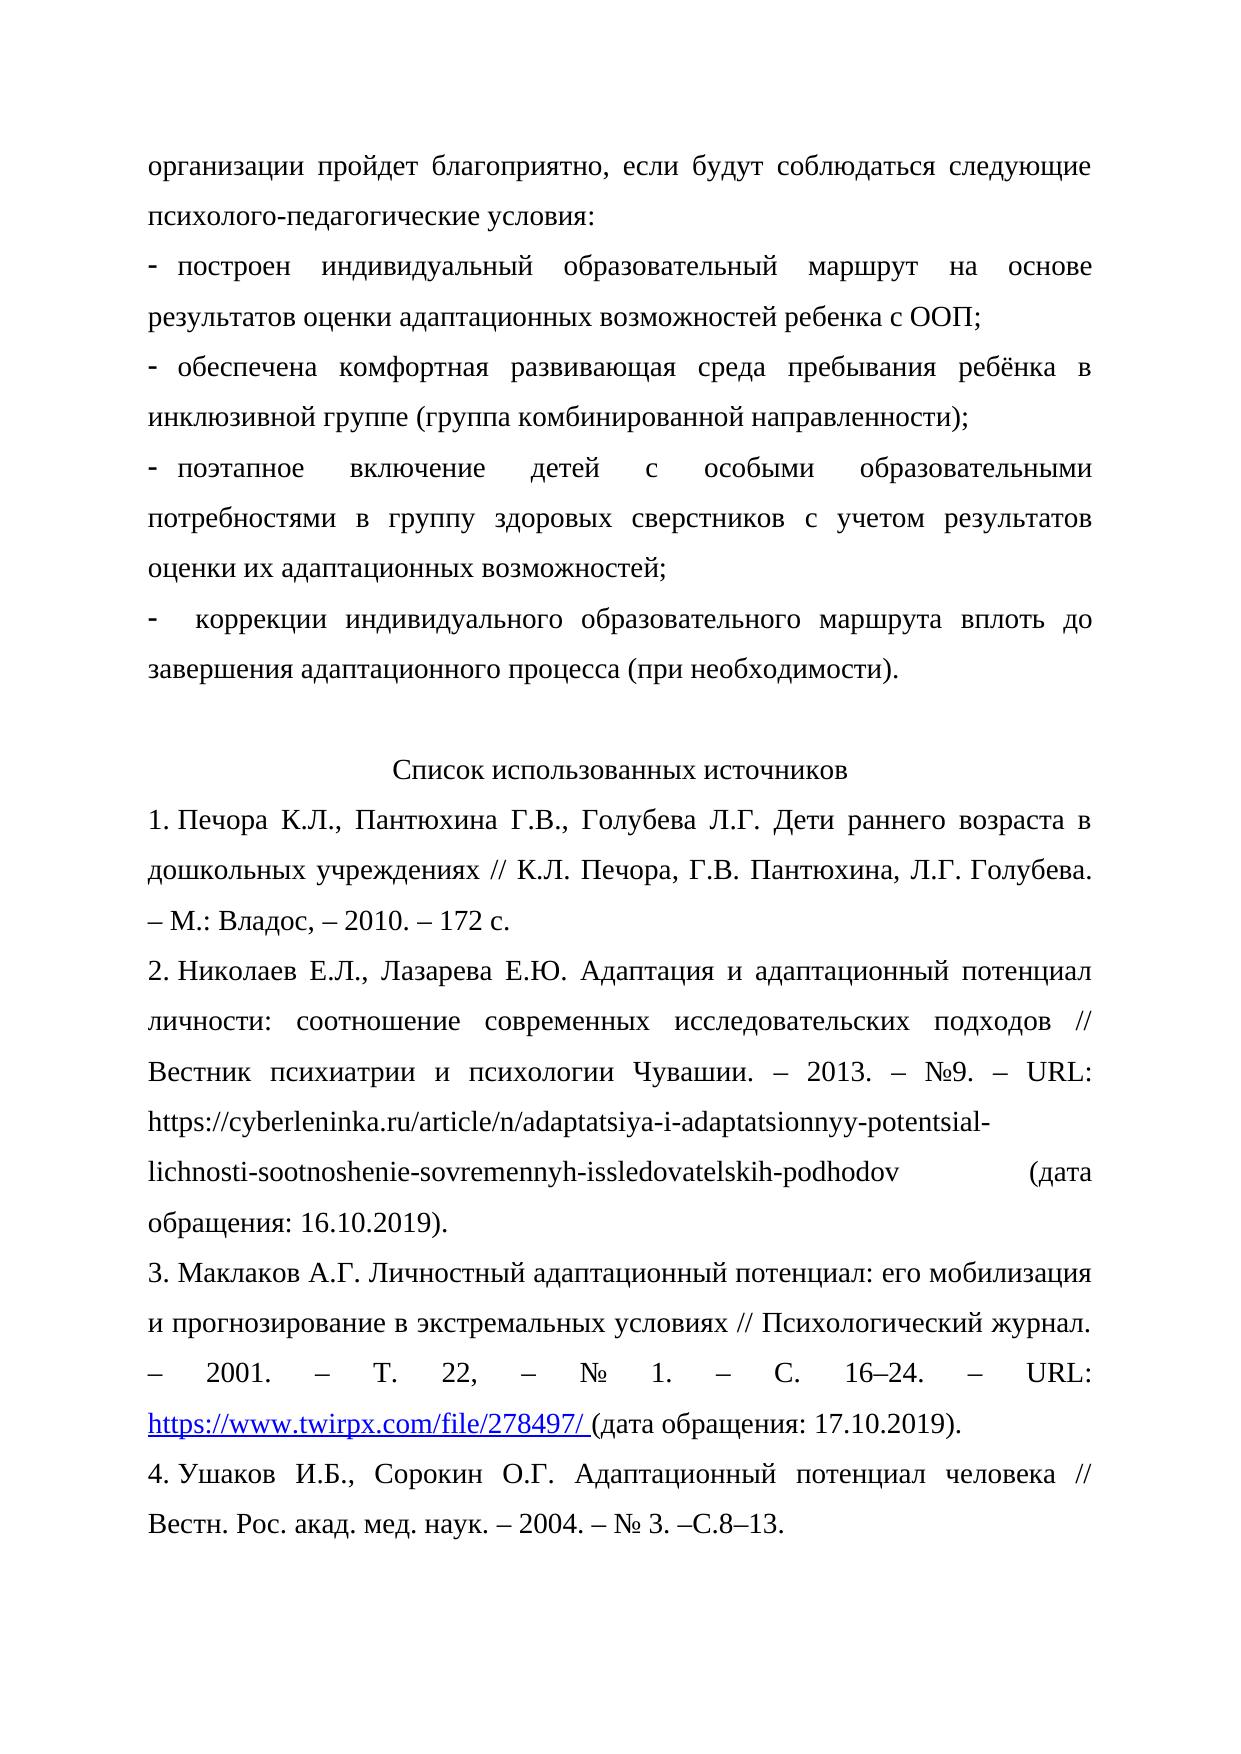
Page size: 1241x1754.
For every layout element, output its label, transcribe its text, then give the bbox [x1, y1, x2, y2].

list обеспечена комфортная развивающая среда пребывания ребёнка в инклюзивной группе (группа комбинированной направленности); [148, 349, 1092, 433]
list Маклаков А.Г. Личностный адаптационный потенциал: его мобилизация и прогнозирование в экстремальных условиях // Психологический журнал. – 2001. – Т. 22, – № 1. – С. 16–24. – URL: https://www.twirpx.com/file/278497/ (дата обращения: 17.10.2019). [148, 1255, 1092, 1439]
list Ушаков И.Б., Сорокин О.Г. Адаптационный потенциал человека // Вестн. Рос. акад. мед. наук. – 2004. – № 3. –С.8–13. [148, 1456, 1092, 1540]
list коррекции индивидуального образовательного маршрута вплоть до завершения адаптационного процесса (при необходимости). [148, 601, 1092, 685]
text Список использованных источников [148, 752, 1092, 785]
list построен индивидуальный образовательный маршрут на основе результатов оценки адаптационных возможностей ребенка с ООП; [148, 248, 1092, 332]
list поэтапное включение детей с особыми образовательными потребностями в группу здоровых сверстников с учетом результатов оценки их адаптационных возможностей; [148, 450, 1092, 584]
list Николаев Е.Л., Лазарева Е.Ю. Адаптация и адаптационный потенциал личности: соотношение современных исследовательских подходов // Вестник психиатрии и психологии Чувашии. – 2013. – №9. – URL: https://cyberleninka.ru/article/n/adaptatsiya-i-adaptatsionnyy-potentsial-lichnosti-sootnoshenie-sovremennyh-issledovatelskih-podhodov (дата обращения: 16.10.2019). [148, 953, 1092, 1238]
list Печора К.Л., Пантюхина Г.В., Голубева Л.Г. Дети раннего возраста в дошкольных учреждениях // К.Л. Печора, Г.В. Пантюхина, Л.Г. Голубева. – М.: Владос, – 2010. – 172 с. [148, 802, 1092, 936]
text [148, 148, 1092, 232]
